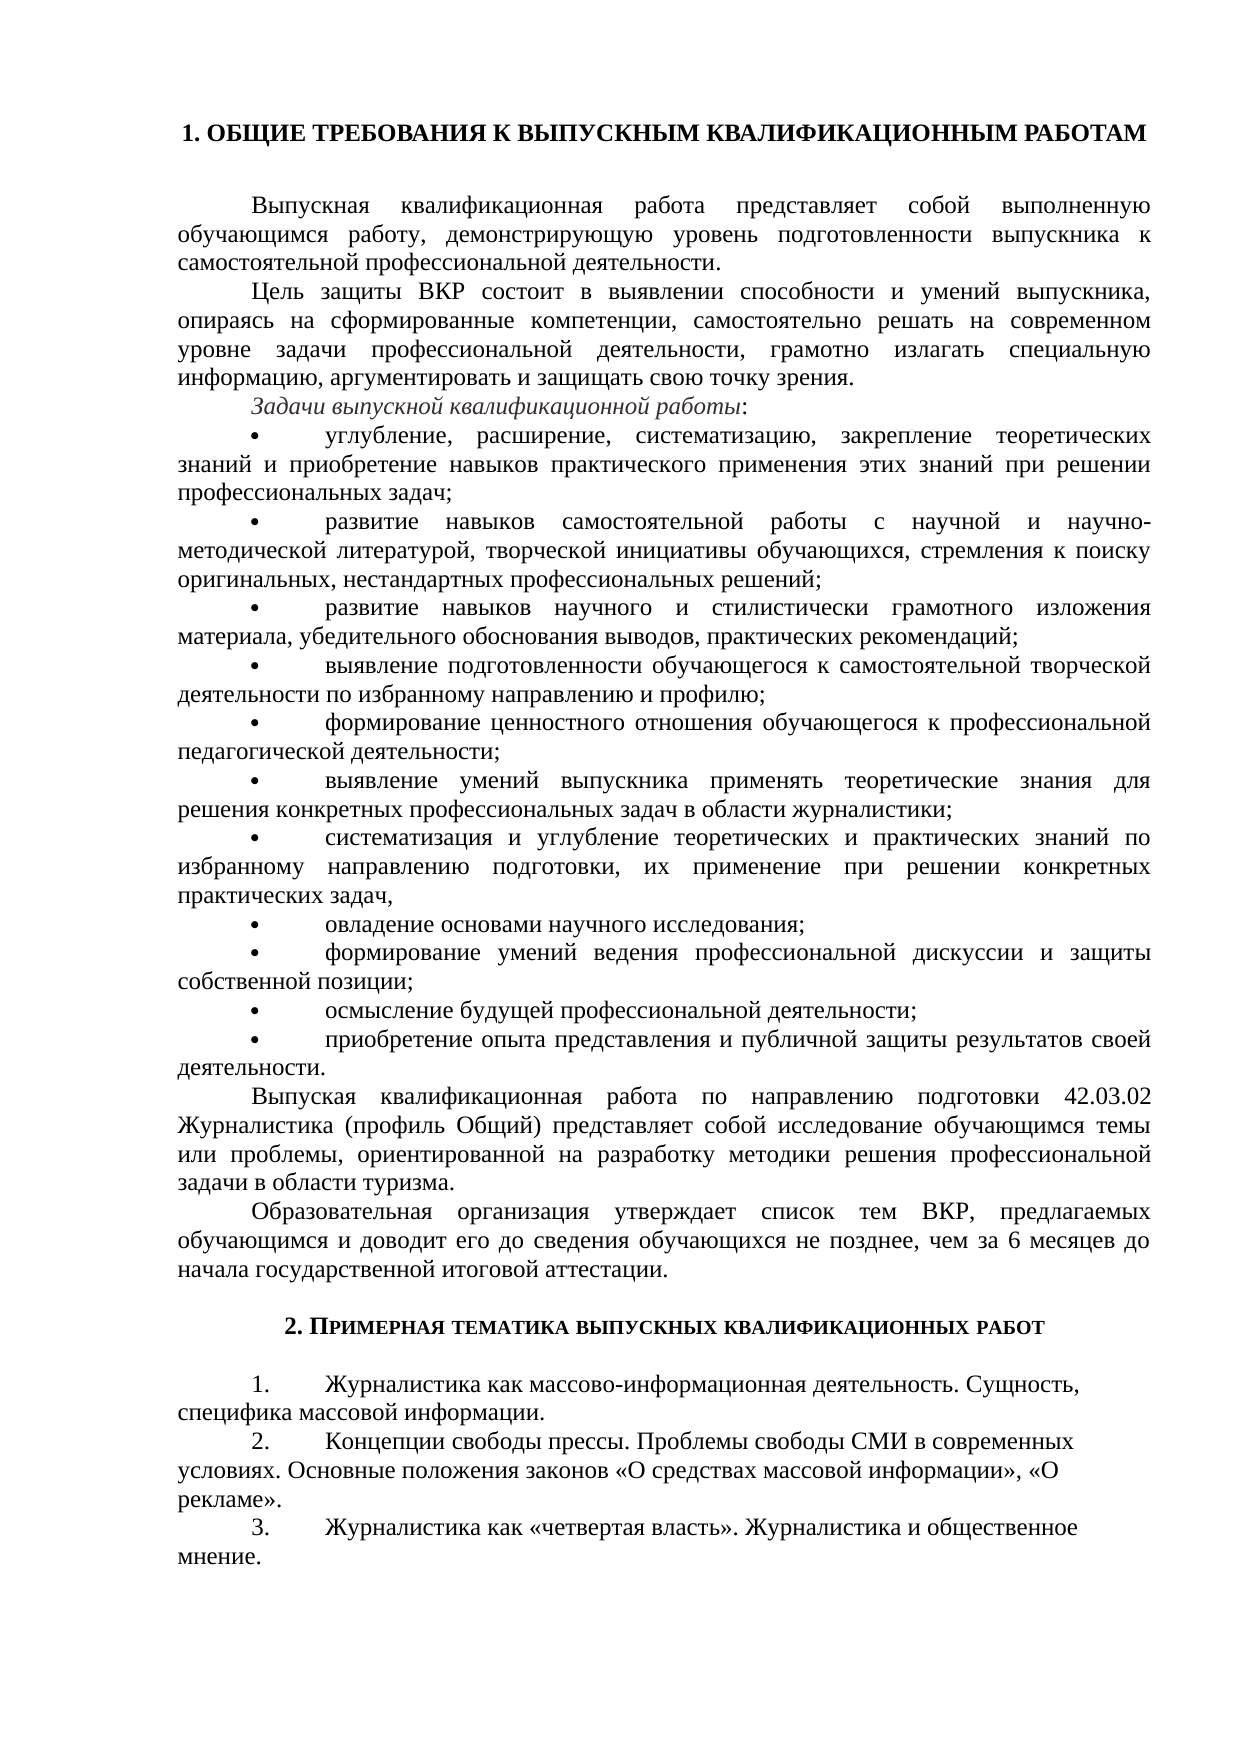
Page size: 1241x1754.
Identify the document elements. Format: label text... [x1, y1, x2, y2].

text Выпуская квалификационная работа по направлению подготовки 42.03.02 Журналистика (профиль Общий) представляет собой исследование обучающимся темы или проблемы, ориентированной на разработку методики решения профессиональной задачи в области туризма. [177, 1081, 1152, 1196]
list овладение основами научного исследования; [177, 909, 1152, 937]
list развитие навыков научного и стилистически грамотного изложения материала, убедительного обоснования выводов, практических рекомендаций; [177, 592, 1152, 650]
text 3. Журналистика как «четвертая власть». Журналистика и общественное мнение. [177, 1512, 1152, 1570]
list выявление подготовленности обучающегося к самостоятельной творческой деятельности по избранному направлению и профилю; [177, 650, 1152, 707]
list развитие навыков самостоятельной работы с научной и научно-методической литературой, творческой инициативы обучающихся, стремления к поиску оригинальных, нестандартных профессиональных решений; [177, 506, 1152, 592]
list формирование ценностного отношения обучающегося к профессиональной педагогической деятельности; [177, 707, 1152, 765]
list формирование умений ведения профессиональной дискуссии и защиты собственной позиции; [177, 937, 1152, 995]
list осмысление будущей профессиональной деятельности; [177, 995, 1152, 1024]
text 1. ОБЩИЕ ТРЕБОВАНИЯ К ВЫПУСКНЫМ КВАЛИФИКАЦИОННЫМ РАБОТАМ [177, 118, 1152, 147]
text 2. Примерная тематика выпускных квалификационных работ [177, 1311, 1152, 1340]
text Цель защиты ВКР состоит в выявлении способности и умений выпускника, опираясь на сформированные компетенции, самостоятельно решать на современном уровне задачи профессиональной деятельности, грамотно излагать специальную информацию, аргументировать и защищать свою точку зрения. [177, 276, 1152, 391]
list углубление, расширение, систематизацию, закрепление теоретических знаний и приобретение навыков практического применения этих знаний при решении профессиональных задач; [177, 420, 1152, 506]
text 1. Журналистика как массово-информационная деятельность. Сущность, специфика массовой информации. [177, 1369, 1152, 1426]
text Выпускная квалификационная работа представляет собой выполненную обучающимся работу, демонстрирующую уровень подготовленности выпускника к самостоятельной профессиональной деятельности. [177, 190, 1152, 276]
text Образовательная организация утверждает список тем ВКР, предлагаемых обучающимся и доводит его до сведения обучающихся не позднее, чем за 6 месяцев до начала государственной итоговой аттестации. [177, 1196, 1152, 1282]
text 2. Концепции свободы прессы. Проблемы свободы СМИ в современных условиях. Основные положения законов «О средствах массовой информации», «О рекламе». [177, 1426, 1152, 1512]
list приобретение опыта представления и публичной защиты результатов своей деятельности. [177, 1024, 1152, 1081]
list систематизация и углубление теоретических и практических знаний по избранному направлению подготовки, их применение при решении конкретных практических задач, [177, 822, 1152, 909]
list выявление умений выпускника применять теоретические знания для решения конкретных профессиональных задач в области журналистики; [177, 765, 1152, 822]
text Задачи выпускной квалификационной работы: [177, 391, 1152, 420]
